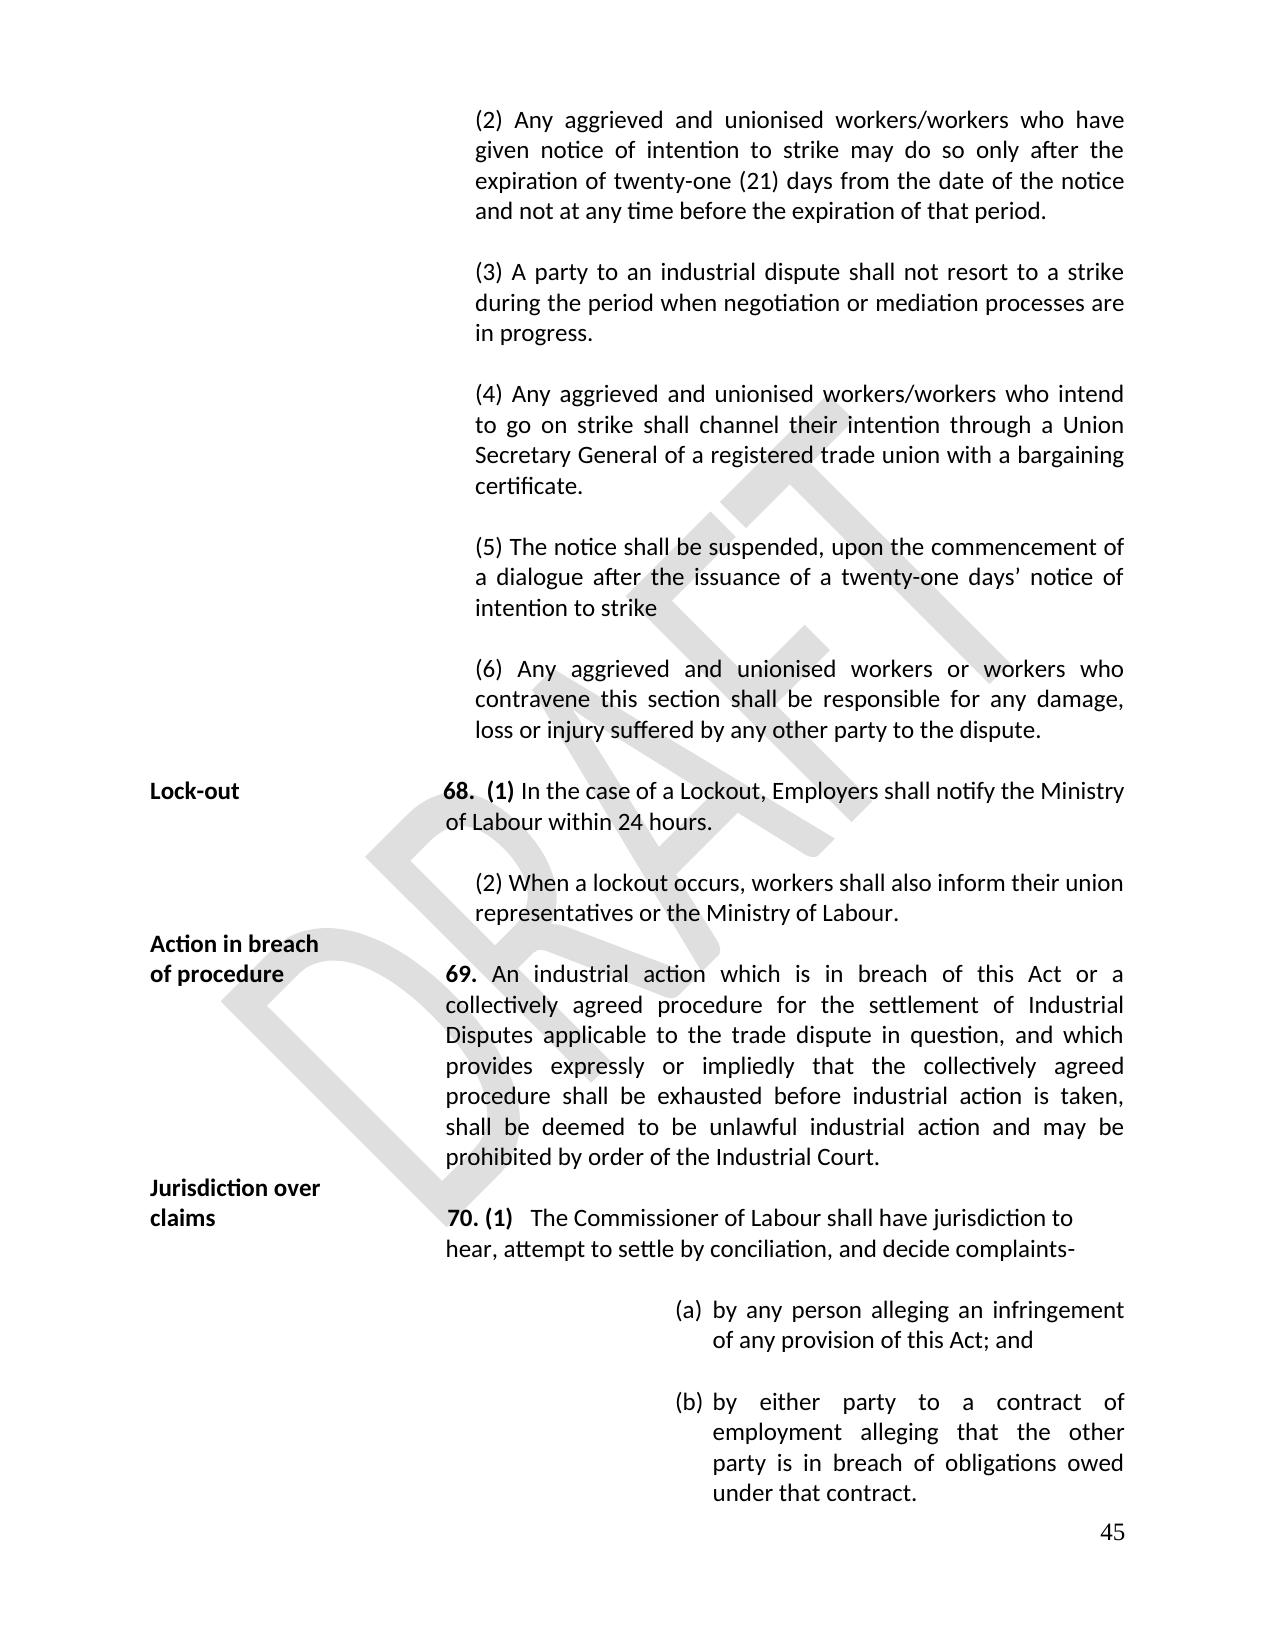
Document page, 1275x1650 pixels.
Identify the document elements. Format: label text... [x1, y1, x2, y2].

list (2) When a lockout occurs, workers shall also inform their union representatives or the Ministry of Labour. [475, 867, 1125, 928]
text Action in breach [150, 928, 1125, 958]
text claims 70. (1) The Commissioner of Labour shall have jurisdiction to hear, attempt to settle by conciliation, and decide complaints- [150, 1202, 1125, 1263]
list (6) Any aggrieved and unionised workers or workers who contravene this section shall be responsible for any damage, loss or injury suffered by any other party to the dispute. [475, 653, 1125, 745]
text Lock-out 68. (1) In the case of a Lockout, Employers shall notify the Ministry of Labour within 24 hours. [150, 775, 1125, 836]
list (2) Any aggrieved and unionised workers/workers who have given notice of intention to strike may do so only after the expiration of twenty-one (21) days from the date of the notice and not at any time before the expiration of that period. [475, 104, 1125, 226]
text Jurisdiction over [150, 1172, 1125, 1202]
list by either party to a contract of employment alleging that the other party is in breach of obligations owed under that contract. [675, 1386, 1125, 1508]
list (5) The notice shall be suspended, upon the commencement of a dialogue after the issuance of a twenty-one days’ notice of intention to strike [475, 531, 1125, 623]
text of procedure 69. An industrial action which is in breach of this Act or a collectively agreed procedure for the settlement of Industrial Disputes applicable to the trade dispute in question, and which provides expressly or impliedly that the collectively agreed procedure shall be exhausted before industrial action is taken, shall be deemed to be unlawful industrial action and may be prohibited by order of the Industrial Court. [150, 958, 1125, 1172]
list by any person alleging an infringement of any provision of this Act; and [675, 1294, 1125, 1355]
list (3) A party to an industrial dispute shall not resort to a strike during the period when negotiation or mediation processes are in progress. [475, 256, 1125, 348]
list (4) Any aggrieved and unionised workers/workers who intend to go on strike shall channel their intention through a Union Secretary General of a registered trade union with a bargaining certificate. [475, 378, 1125, 501]
